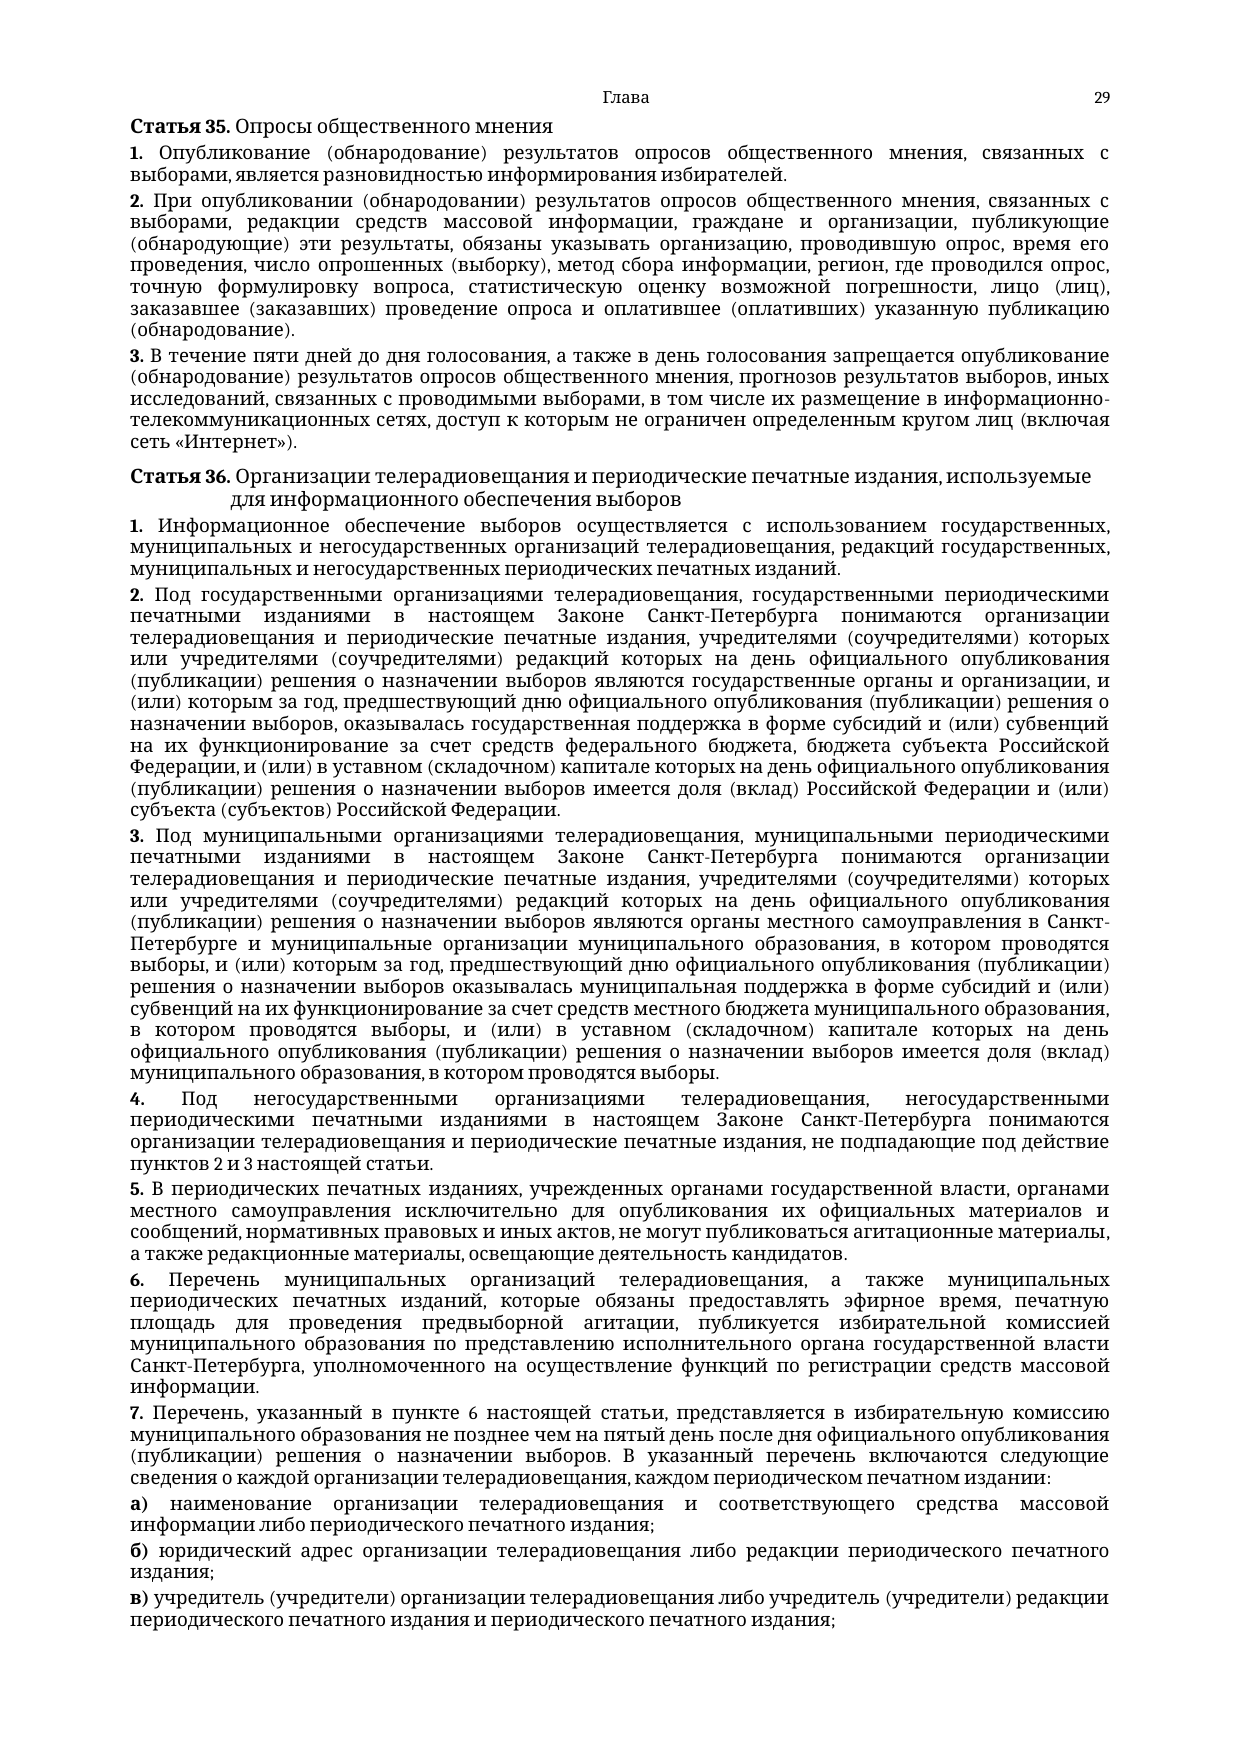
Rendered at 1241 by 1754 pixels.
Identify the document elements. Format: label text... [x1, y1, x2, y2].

text 1. Информационное обеспечение выборов осуществляется с использованием государственных, муниципальных и негосударственных организаций телерадиовещания, редакций государственных, муниципальных и негосударственных периодических печатных изданий. [130, 515, 1110, 580]
text 3. В течение пяти дней до дня голосования, а также в день голосования запрещается опубликование (обнародование) результатов опросов общественного мнения, прогнозов результатов выборов, иных исследований, связанных с проводимыми выборами, в том числе их размещение в информационно-телекоммуникационных сетях, доступ к которым не ограничен определенным кругом лиц (включая сеть «Интернет»). [130, 345, 1110, 453]
text б) юридический адрес организации телерадиовещания либо редакции периодического печатного издания; [130, 1541, 1110, 1584]
text 2. При опубликовании (обнародовании) результатов опросов общественного мнения, связанных с выборами, редакции средств массовой информации, граждане и организации, публикующие (обнародующие) эти результаты, обязаны указывать организацию, проводившую опрос, время его проведения, число опрошенных (выборку), метод сбора информации, регион, где проводился опрос, точную формулировку вопроса, статистическую оценку возможной погрешности, лицо (лиц), заказавшее (заказавших) проведение опроса и оплатившее (оплативших) указанную публикацию (обнародование). [130, 190, 1110, 341]
text 1. Опубликование (обнародование) результатов опросов общественного мнения, связанных с выборами, является разновидностью информирования избирателей. [130, 143, 1110, 186]
text 3. Под муниципальными организациями телерадиовещания, муниципальными периодическими печатными изданиями в настоящем Законе Санкт-Петербурга понимаются организации телерадиовещания и периодические печатные издания, учредителями (соучредителями) которых или учредителями (соучредителями) редакций которых на день официального опубликования (публикации) решения о назначении выборов являются органы местного самоуправления в Санкт-Петербурге и муниципальные организации муниципального образования, в котором проводятся выборы, и (или) которым за год, предшествующий дню официального опубликования (публикации) решения о назначении выборов оказывалась муниципальная поддержка в форме субсидий и (или) субвенций на их функционирование за счет средств местного бюджета муниципального образования, в котором проводятся выборы, и (или) в уставном (складочном) капитале которых на день официального опубликования (публикации) решения о назначении выборов имеется доля (вклад) муниципального образования, в котором проводятся выборы. [130, 826, 1110, 1084]
text в) учредитель (учредители) организации телерадиовещания либо учредитель (учредители) редакции периодического печатного издания и периодического печатного издания; [130, 1588, 1110, 1631]
text 6. Перечень муниципальных организаций телерадиовещания, а также муниципальных периодических печатных изданий, которые обязаны предоставлять эфирное время, печатную площадь для проведения предвыборной агитации, публикуется избирательной комиссией муниципального образования по представлению исполнительного органа государственной власти Санкт-Петербурга, уполномоченного на осуществление функций по регистрации средств массовой информации. [130, 1269, 1110, 1399]
text 7. Перечень, указанный в пункте 6 настоящей статьи, представляется в избирательную комиссию муниципального образования не позднее чем на пятый день после дня официального опубликования (публикации) решения о назначении выборов. В указанный перечень включаются следующие сведения о каждой организации телерадиовещания, каждом периодическом печатном издании: [130, 1403, 1110, 1489]
text 5. В периодических печатных изданиях, учрежденных органами государственной власти, органами местного самоуправления исключительно для опубликования их официальных материалов и сообщений, нормативных правовых и иных актов, не могут публиковаться агитационные материалы, а также редакционные материалы, освещающие деятельность кандидатов. [130, 1179, 1110, 1265]
text Статья 36. Организации телерадиовещания и периодические печатные издания, используемые для информационного обеспечения выборов [130, 466, 1110, 511]
text а) наименование организации телерадиовещания и соответствующего средства массовой информации либо периодического печатного издания; [130, 1493, 1110, 1536]
text Статья 35. Опросы общественного мнения [130, 116, 1110, 139]
text 4. Под негосударственными организациями телерадиовещания, негосударственными периодическими печатными изданиями в настоящем Законе Санкт-Петербурга понимаются организации телерадиовещания и периодические печатные издания, не подпадающие под действие пунктов 2 и 3 настоящей статьи. [130, 1088, 1110, 1175]
text 2. Под государственными организациями телерадиовещания, государственными периодическими печатными изданиями в настоящем Законе Санкт-Петербурга понимаются организации телерадиовещания и периодические печатные издания, учредителями (соучредителями) которых или учредителями (соучредителями) редакций которых на день официального опубликования (публикации) решения о назначении выборов являются государственные органы и организации, и (или) которым за год, предшествующий дню официального опубликования (публикации) решения о назначении выборов, оказывалась государственная поддержка в форме субсидий и (или) субвенций на их функционирование за счет средств федерального бюджета, бюджета субъекта Российской Федерации, и (или) в уставном (складочном) капитале которых на день официального опубликования (публикации) решения о назначении выборов имеется доля (вклад) Российской Федерации и (или) субъекта (субъектов) Российской Федерации. [130, 584, 1110, 821]
